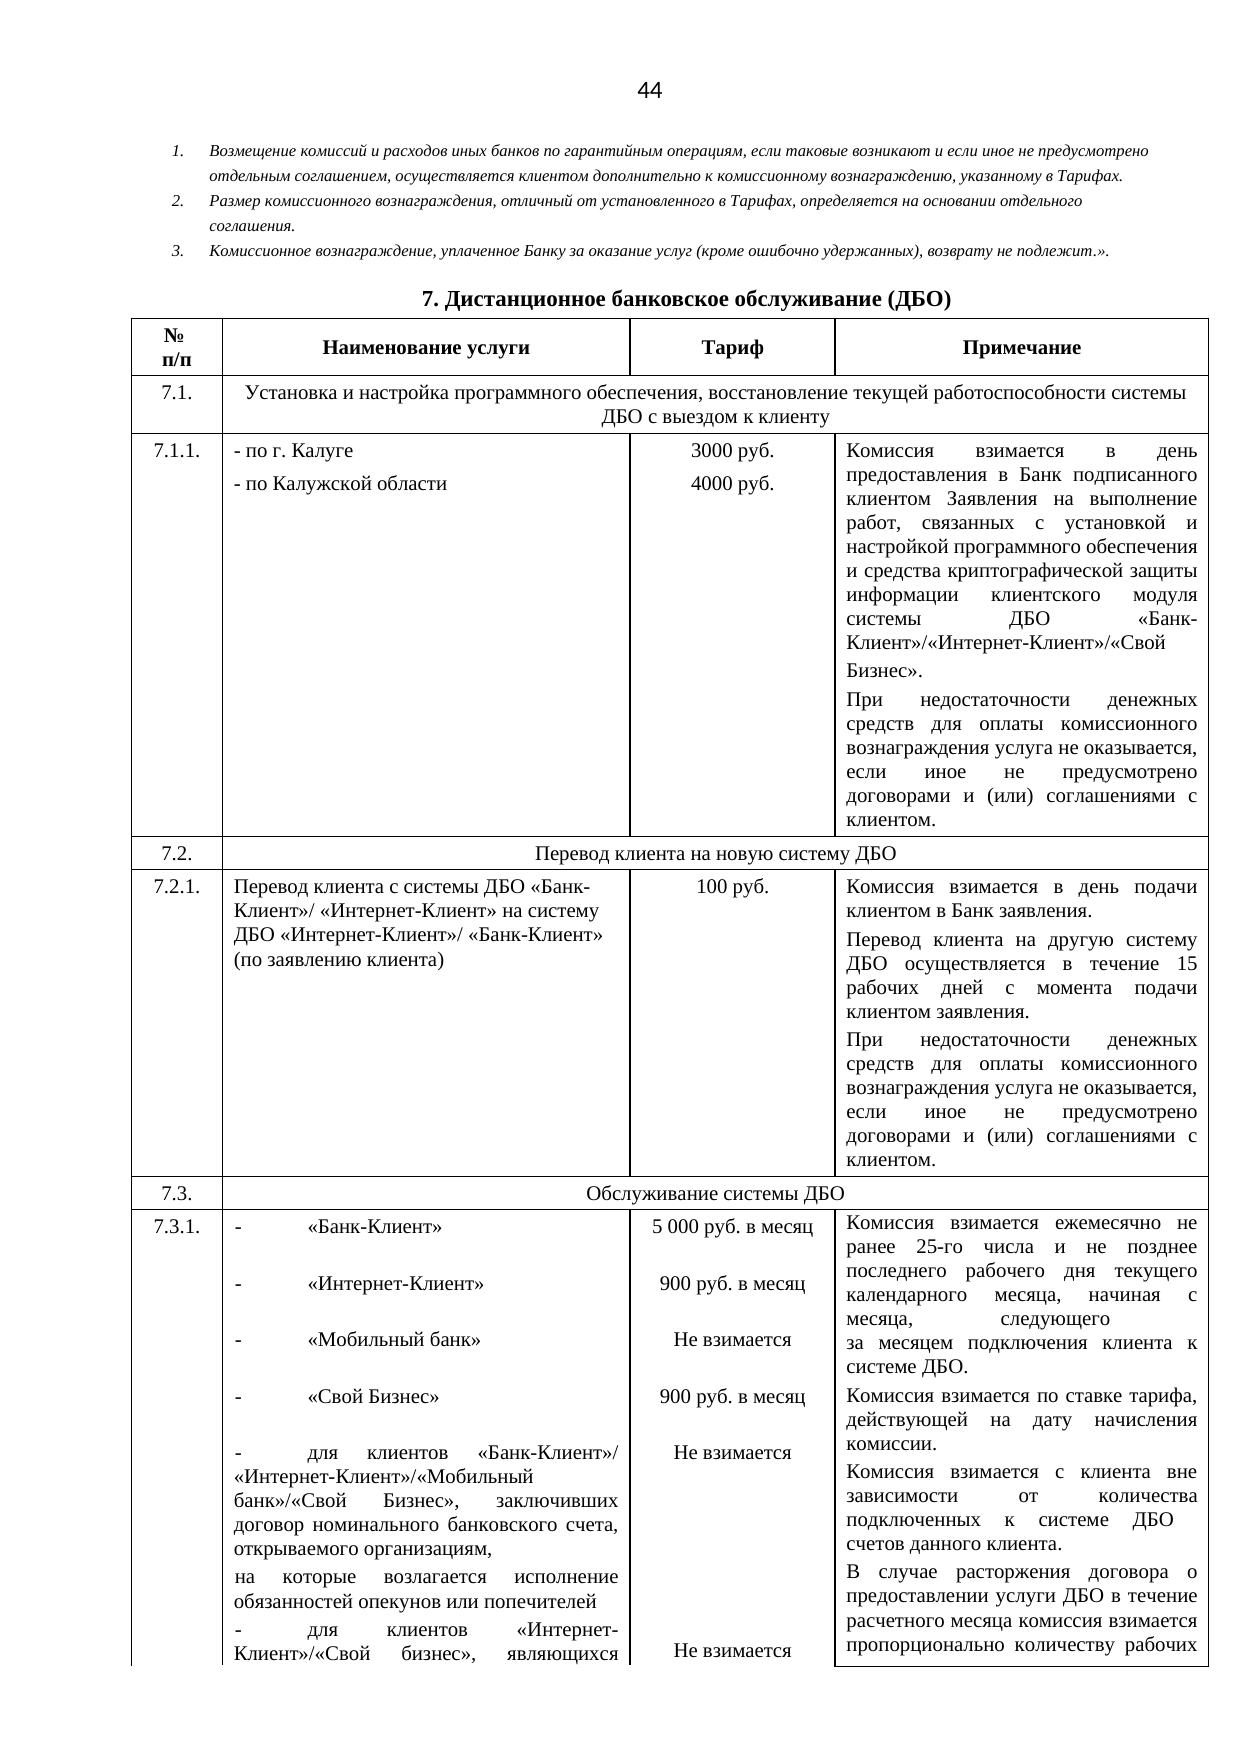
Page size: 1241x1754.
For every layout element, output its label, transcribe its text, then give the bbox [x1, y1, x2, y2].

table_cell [222, 1210, 630, 1666]
table_cell 7.2. [132, 837, 222, 869]
table_cell 3000 руб. [631, 434, 834, 466]
table_header Тариф [631, 319, 834, 375]
table_header Примечание [836, 319, 1208, 375]
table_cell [630, 1210, 834, 1666]
table_cell Обслуживание системы ДБО [223, 1177, 1208, 1209]
table_cell 7.1.1. [132, 434, 222, 836]
subtitle 7. Дистанционное банковское обслуживание (ДБО) [134, 285, 1165, 311]
table_cell Перевод клиента на новую систему ДБО [223, 837, 1208, 869]
table_cell Установка и настройка программного обеспечения, восстановление текущей работоспособности системы ДБО с выездом к клиенту [223, 376, 1208, 432]
table_cell 7.2.1. [132, 870, 222, 1176]
table_cell Перевод клиента с системы ДБО «Банк-Клиент»/ «Интернет-Клиент» на систему ДБО «Интернет-Клиент»/ «Банк-Клиент» (по заявлению клиента) [223, 870, 629, 1176]
table_cell 100 руб. [631, 870, 834, 1176]
list Комиссионное вознаграждение, уплаченное Банку за оказание услуг (кроме ошибочно удержанных), возврату не подлежит.». [172, 235, 1165, 260]
list Размер комиссионного вознаграждения, отличный от установленного в Тарифах, определяется на основании отдельного соглашения. [172, 185, 1165, 235]
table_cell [836, 1210, 1208, 1666]
table_cell 4000 руб. [631, 466, 834, 836]
table_header Наименование услуги [223, 319, 629, 375]
table_cell - по Калужской области [223, 466, 629, 836]
table_cell Комиссия взимается в день предоставления в Банк подписанного клиентом Заявления на выполнение работ, связанных с установкой и настройкой программного обеспечения и средства криптографической защиты информации клиентского модуля системы ДБО «Банк-Клиент»/«Интернет-Клиент»/«Свой Бизнес». При недостаточности денежных средств для оплаты комиссионного вознаграждения услуга не оказывается, если иное не предусмотрено договорами и (или) соглашениями с клиентом. [836, 434, 1208, 836]
table_cell 7.1. [132, 376, 222, 432]
list Возмещение комиссий и расходов иных банков по гарантийным операциям, если таковые возникают и если иное не предусмотрено отдельным соглашением, осуществляется клиентом дополнительно к комиссионному вознаграждению, указанному в Тарифах. [172, 135, 1165, 185]
table_cell - по г. Калуге [223, 434, 629, 466]
table_header № п/п [132, 319, 222, 375]
table_cell 7.3. [132, 1177, 222, 1209]
table_cell Комиссия взимается в день подачи клиентом в Банк заявления. Перевод клиента на другую систему ДБО осуществляется в течение 15 рабочих дней с момента подачи клиентом заявления. При недостаточности денежных средств для оплаты комиссионного вознаграждения услуга не оказывается, если иное не предусмотрено договорами и (или) соглашениями с клиентом. [836, 870, 1208, 1176]
table_cell 7.3.1. [132, 1210, 222, 1666]
